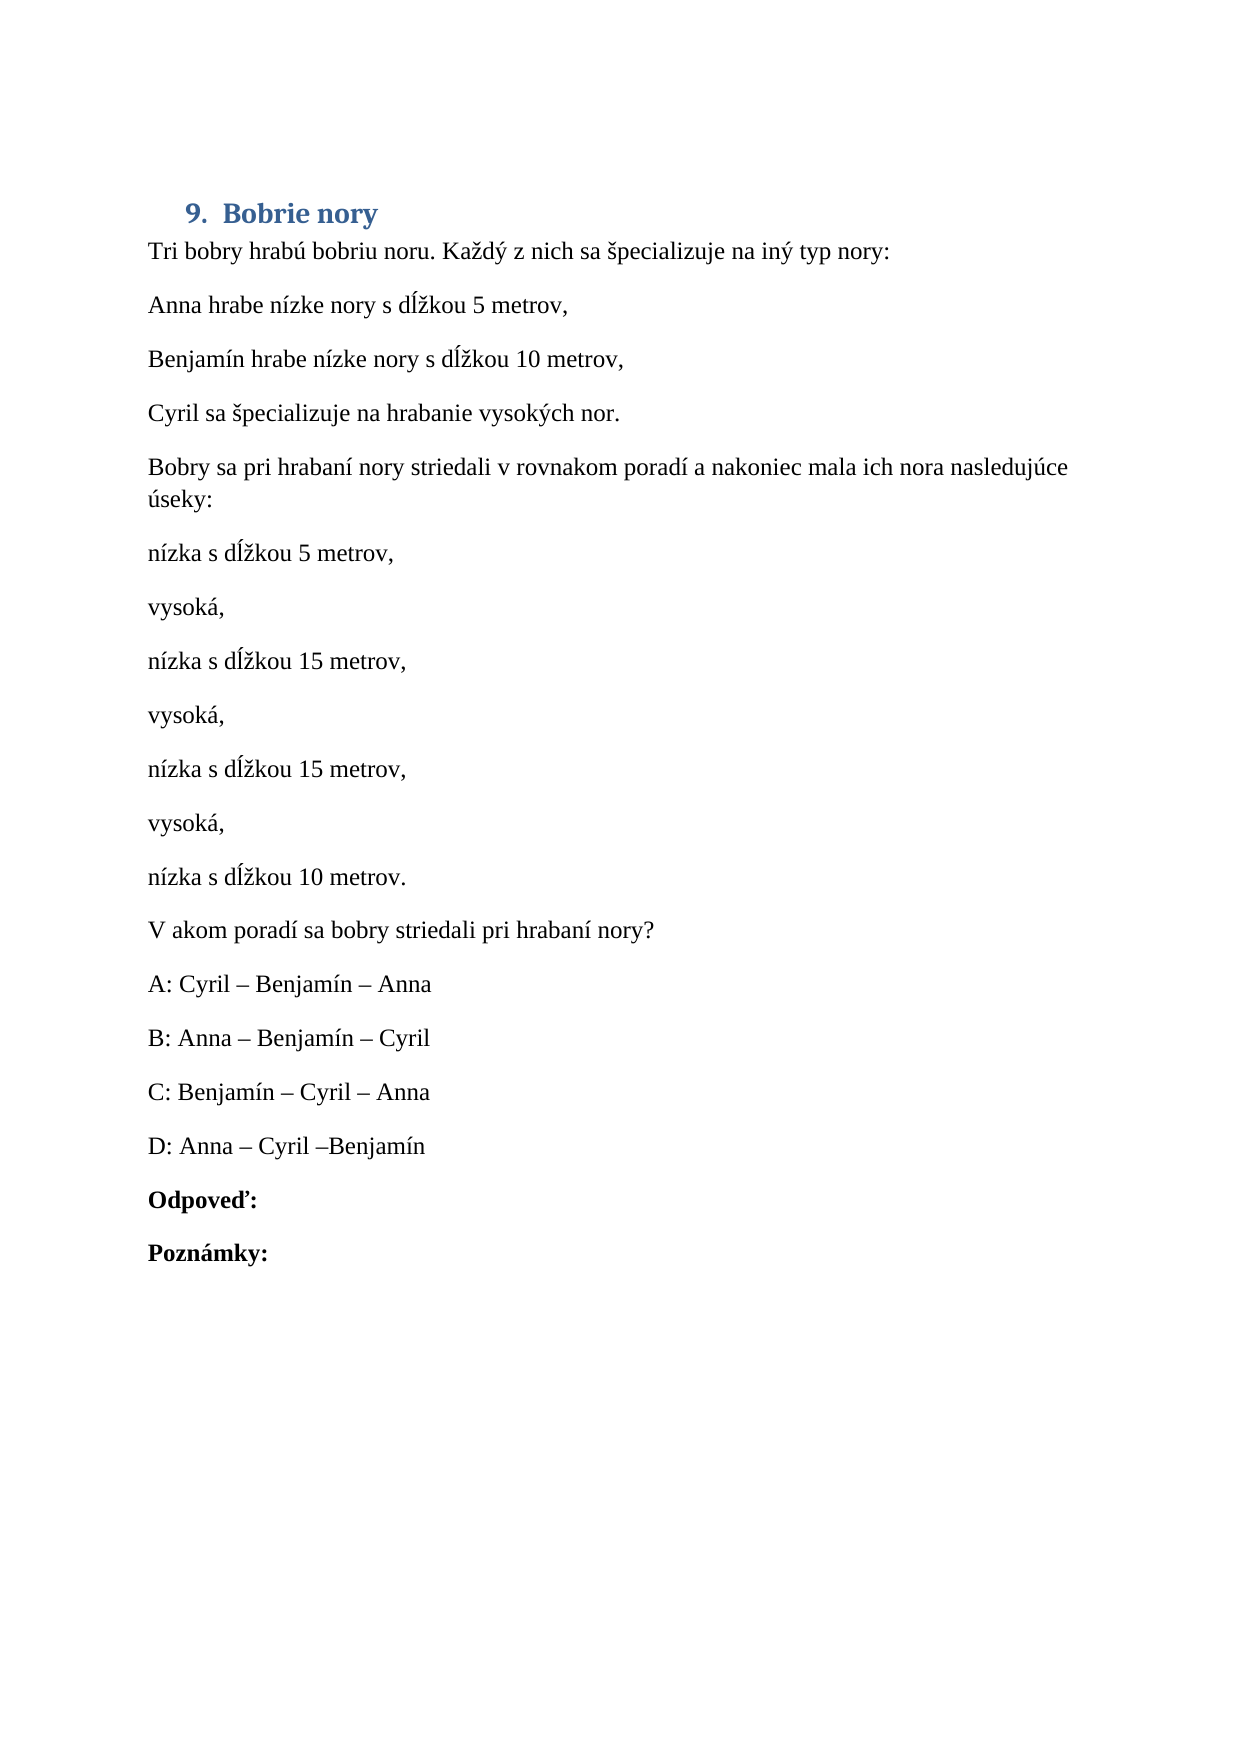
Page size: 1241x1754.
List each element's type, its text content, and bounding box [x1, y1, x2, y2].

text Cyril sa špecializuje na hrabanie vysokých nor. [148, 398, 1093, 426]
text nízka s dĺžkou 15 metrov, [148, 754, 1093, 783]
text nízka s dĺžkou 15 metrov, [148, 646, 1093, 675]
text D: Anna – Cyril –Benjamín [148, 1131, 1093, 1159]
text vysoká, [148, 808, 1093, 836]
text Tri bobry hrabú bobriu noru. Každý z nich sa špecializuje na iný typ nory: [148, 236, 1093, 265]
text Poznámky: [148, 1238, 1093, 1267]
text nízka s dĺžkou 10 metrov. [148, 862, 1093, 890]
text C: Benjamín – Cyril – Anna [148, 1077, 1093, 1106]
text Benjamín hrabe nízke nory s dĺžkou 10 metrov, [148, 344, 1093, 373]
text Odpoveď: [148, 1185, 1093, 1213]
text Bobry sa pri hrabaní nory striedali v rovnakom poradí a nakoniec mala ich nora nasledujúce úseky: [148, 452, 1093, 513]
text V akom poradí sa bobry striedali pri hrabaní nory? [148, 915, 1093, 944]
text B: Anna – Benjamín – Cyril [148, 1023, 1093, 1052]
text vysoká, [148, 700, 1093, 729]
text nízka s dĺžkou 5 metrov, [148, 538, 1093, 567]
text vysoká, [148, 592, 1093, 621]
subtitle Bobrie nory [185, 198, 1093, 231]
text Anna hrabe nízke nory s dĺžkou 5 metrov, [148, 290, 1093, 319]
text A: Cyril – Benjamín – Anna [148, 969, 1093, 998]
